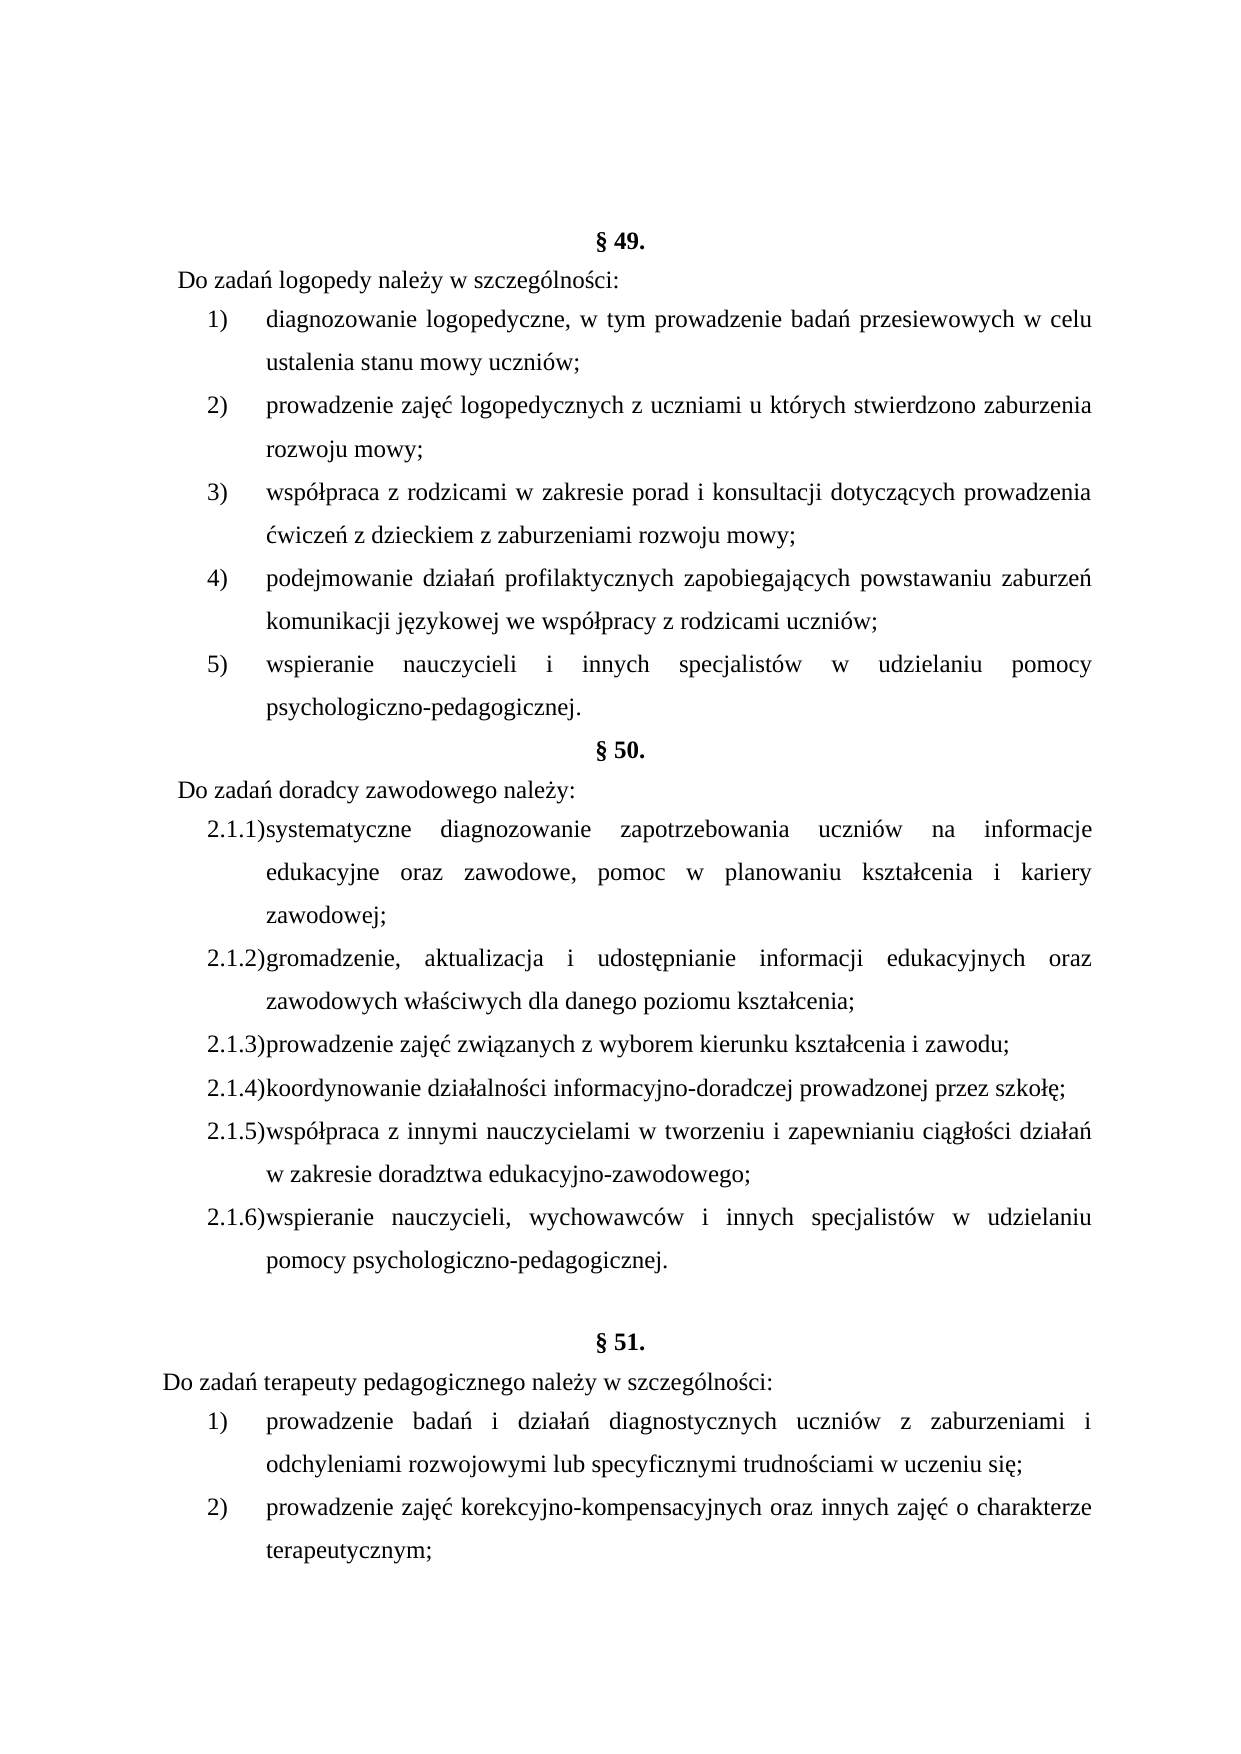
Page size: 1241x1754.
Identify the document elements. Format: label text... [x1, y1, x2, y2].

list prowadzenie zajęć logopedycznych z uczniami u których stwierdzono zaburzenia rozwoju mowy; [207, 391, 1092, 462]
text Do zadań terapeuty pedagogicznego należy w szczególności: [162, 1367, 1092, 1395]
list współpraca z rodzicami w zakresie porad i konsultacji dotyczących prowadzenia ćwiczeń z dzieckiem z zaburzeniami rozwoju mowy; [207, 477, 1092, 549]
list gromadzenie, aktualizacja i udostępnianie informacji edukacyjnych oraz zawodowych właściwych dla danego poziomu kształcenia; [207, 943, 1092, 1015]
list koordynowanie działalności informacyjno-doradczej prowadzonej przez szkołę; [207, 1073, 1092, 1101]
text § 49. [148, 226, 1092, 255]
list prowadzenie badań i działań diagnostycznych uczniów z zaburzeniami i odchyleniami rozwojowymi lub specyficznymi trudnościami w uczeniu się; [207, 1406, 1092, 1478]
text § 51. [148, 1327, 1092, 1356]
list podejmowanie działań profilaktycznych zapobiegających powstawaniu zaburzeń komunikacji językowej we współpracy z rodzicami uczniów; [207, 563, 1092, 635]
list systematyczne diagnozowanie zapotrzebowania uczniów na informacje edukacyjne oraz zawodowe, pomoc w planowaniu kształcenia i kariery zawodowej; [207, 814, 1092, 929]
text Do zadań doradcy zawodowego należy: [177, 775, 1092, 803]
list współpraca z innymi nauczycielami w tworzeniu i zapewnianiu ciągłości działań w zakresie doradztwa edukacyjno-zawodowego; [207, 1116, 1092, 1188]
list wspieranie nauczycieli, wychowawców i innych specjalistów w udzielaniu pomocy psychologiczno-pedagogicznej. [207, 1202, 1092, 1274]
text § 50. [148, 736, 1092, 764]
text Do zadań logopedy należy w szczególności: [177, 265, 1092, 294]
list prowadzenie zajęć korekcyjno-kompensacyjnych oraz innych zajęć o charakterze terapeutycznym; [207, 1492, 1092, 1564]
list prowadzenie zajęć związanych z wyborem kierunku kształcenia i zawodu; [207, 1029, 1092, 1058]
list diagnozowanie logopedyczne, w tym prowadzenie badań przesiewowych w celu ustalenia stanu mowy uczniów; [207, 304, 1092, 376]
list wspieranie nauczycieli i innych specjalistów w udzielaniu pomocy psychologiczno-pedagogicznej. [207, 649, 1092, 721]
